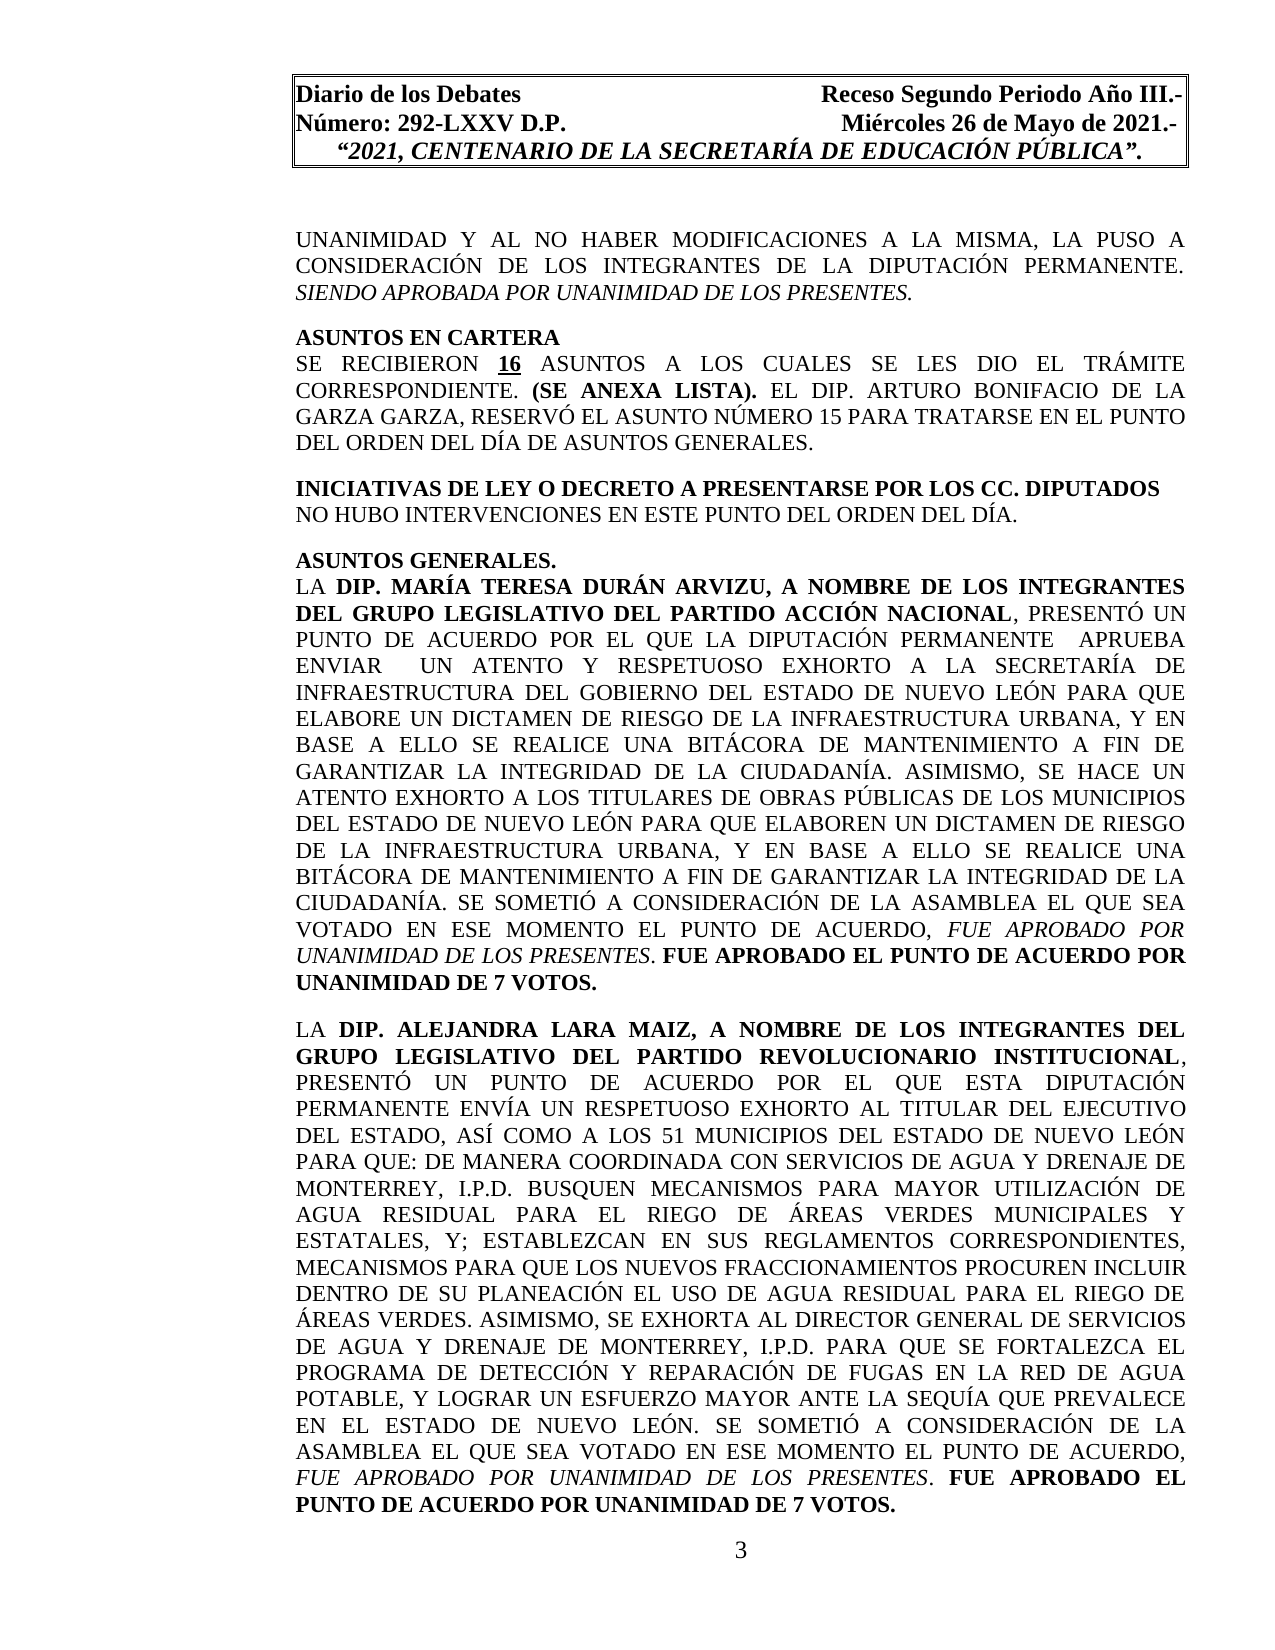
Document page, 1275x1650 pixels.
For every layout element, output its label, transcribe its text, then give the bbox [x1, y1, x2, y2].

text LA DIP. ALEJANDRA LARA MAIZ, A NOMBRE DE LOS INTEGRANTES DEL GRUPO LEGISLATIVO DEL PARTIDO REVOLUCIONARIO INSTITUCIONAL, PRESENTÓ UN PUNTO DE ACUERDO POR EL QUE ESTA DIPUTACIÓN PERMANENTE ENVÍA UN RESPETUOSO EXHORTO AL TITULAR DEL EJECUTIVO DEL ESTADO, ASÍ COMO A LOS 51 MUNICIPIOS DEL ESTADO DE NUEVO LEÓN PARA QUE: DE MANERA COORDINADA CON SERVICIOS DE AGUA Y DRENAJE DE MONTERREY, I.P.D. BUSQUEN MECANISMOS PARA MAYOR UTILIZACIÓN DE AGUA RESIDUAL PARA EL RIEGO DE ÁREAS VERDES MUNICIPALES Y ESTATALES, Y; ESTABLEZCAN EN SUS REGLAMENTOS CORRESPONDIENTES, MECANISMOS PARA QUE LOS NUEVOS FRACCIONAMIENTOS PROCUREN INCLUIR DENTRO DE SU PLANEACIÓN EL USO DE AGUA RESIDUAL PARA EL RIEGO DE ÁREAS VERDES. ASIMISMO, SE EXHORTA AL DIRECTOR GENERAL DE SERVICIOS DE AGUA Y DRENAJE DE MONTERREY, I.P.D. PARA QUE SE FORTALEZCA EL PROGRAMA DE DETECCIÓN Y REPARACIÓN DE FUGAS EN LA RED DE AGUA POTABLE, Y LOGRAR UN ESFUERZO MAYOR ANTE LA SEQUÍA QUE PREVALECE EN EL ESTADO DE NUEVO LEÓN. SE SOMETIÓ A CONSIDERACIÓN DE LA ASAMBLEA EL QUE SEA VOTADO EN ESE MOMENTO EL PUNTO DE ACUERDO, FUE APROBADO POR UNANIMIDAD DE LOS PRESENTES. FUE APROBADO EL PUNTO DE ACUERDO POR UNANIMIDAD DE 7 VOTOS. [295, 1016, 1186, 1517]
text SE RECIBIERON 16 ASUNTOS A LOS CUALES SE LES DIO EL TRÁMITE CORRESPONDIENTE. (SE ANEXA LISTA). EL DIP. ARTURO BONIFACIO DE LA GARZA GARZA, RESERVÓ EL ASUNTO NÚMERO 15 PARA TRATARSE EN EL PUNTO DEL ORDEN DEL DÍA DE ASUNTOS GENERALES. [295, 350, 1186, 456]
text LA DIP. MARÍA TERESA DURÁN ARVIZU, A NOMBRE DE LOS INTEGRANTES DEL GRUPO LEGISLATIVO DEL PARTIDO ACCIÓN NACIONAL, PRESENTÓ UN PUNTO DE ACUERDO POR EL QUE LA DIPUTACIÓN PERMANENTE APRUEBA ENVIAR UN ATENTO Y RESPETUOSO EXHORTO A LA SECRETARÍA DE INFRAESTRUCTURA DEL GOBIERNO DEL ESTADO DE NUEVO LEÓN PARA QUE ELABORE UN DICTAMEN DE RIESGO DE LA INFRAESTRUCTURA URBANA, Y EN BASE A ELLO SE REALICE UNA BITÁCORA DE MANTENIMIENTO A FIN DE GARANTIZAR LA INTEGRIDAD DE LA CIUDADANÍA. ASIMISMO, SE HACE UN ATENTO EXHORTO A LOS TITULARES DE OBRAS PÚBLICAS DE LOS MUNICIPIOS DEL ESTADO DE NUEVO LEÓN PARA QUE ELABOREN UN DICTAMEN DE RIESGO DE LA INFRAESTRUCTURA URBANA, Y EN BASE A ELLO SE REALICE UNA BITÁCORA DE MANTENIMIENTO A FIN DE GARANTIZAR LA INTEGRIDAD DE LA CIUDADANÍA. SE SOMETIÓ A CONSIDERACIÓN DE LA ASAMBLEA EL QUE SEA VOTADO EN ESE MOMENTO EL PUNTO DE ACUERDO, FUE APROBADO POR UNANIMIDAD DE LOS PRESENTES. FUE APROBADO EL PUNTO DE ACUERDO POR UNANIMIDAD DE 7 VOTOS. [295, 573, 1186, 995]
text NO HUBO INTERVENCIONES EN ESTE PUNTO DEL ORDEN DEL DÍA. [295, 501, 1186, 528]
text ASUNTOS GENERALES. [295, 547, 1186, 573]
text ASUNTOS EN CARTERA [295, 324, 1186, 350]
text INICIATIVAS DE LEY O DECRETO A PRESENTARSE POR LOS CC. DIPUTADOS [295, 475, 1186, 501]
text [295, 226, 1186, 305]
